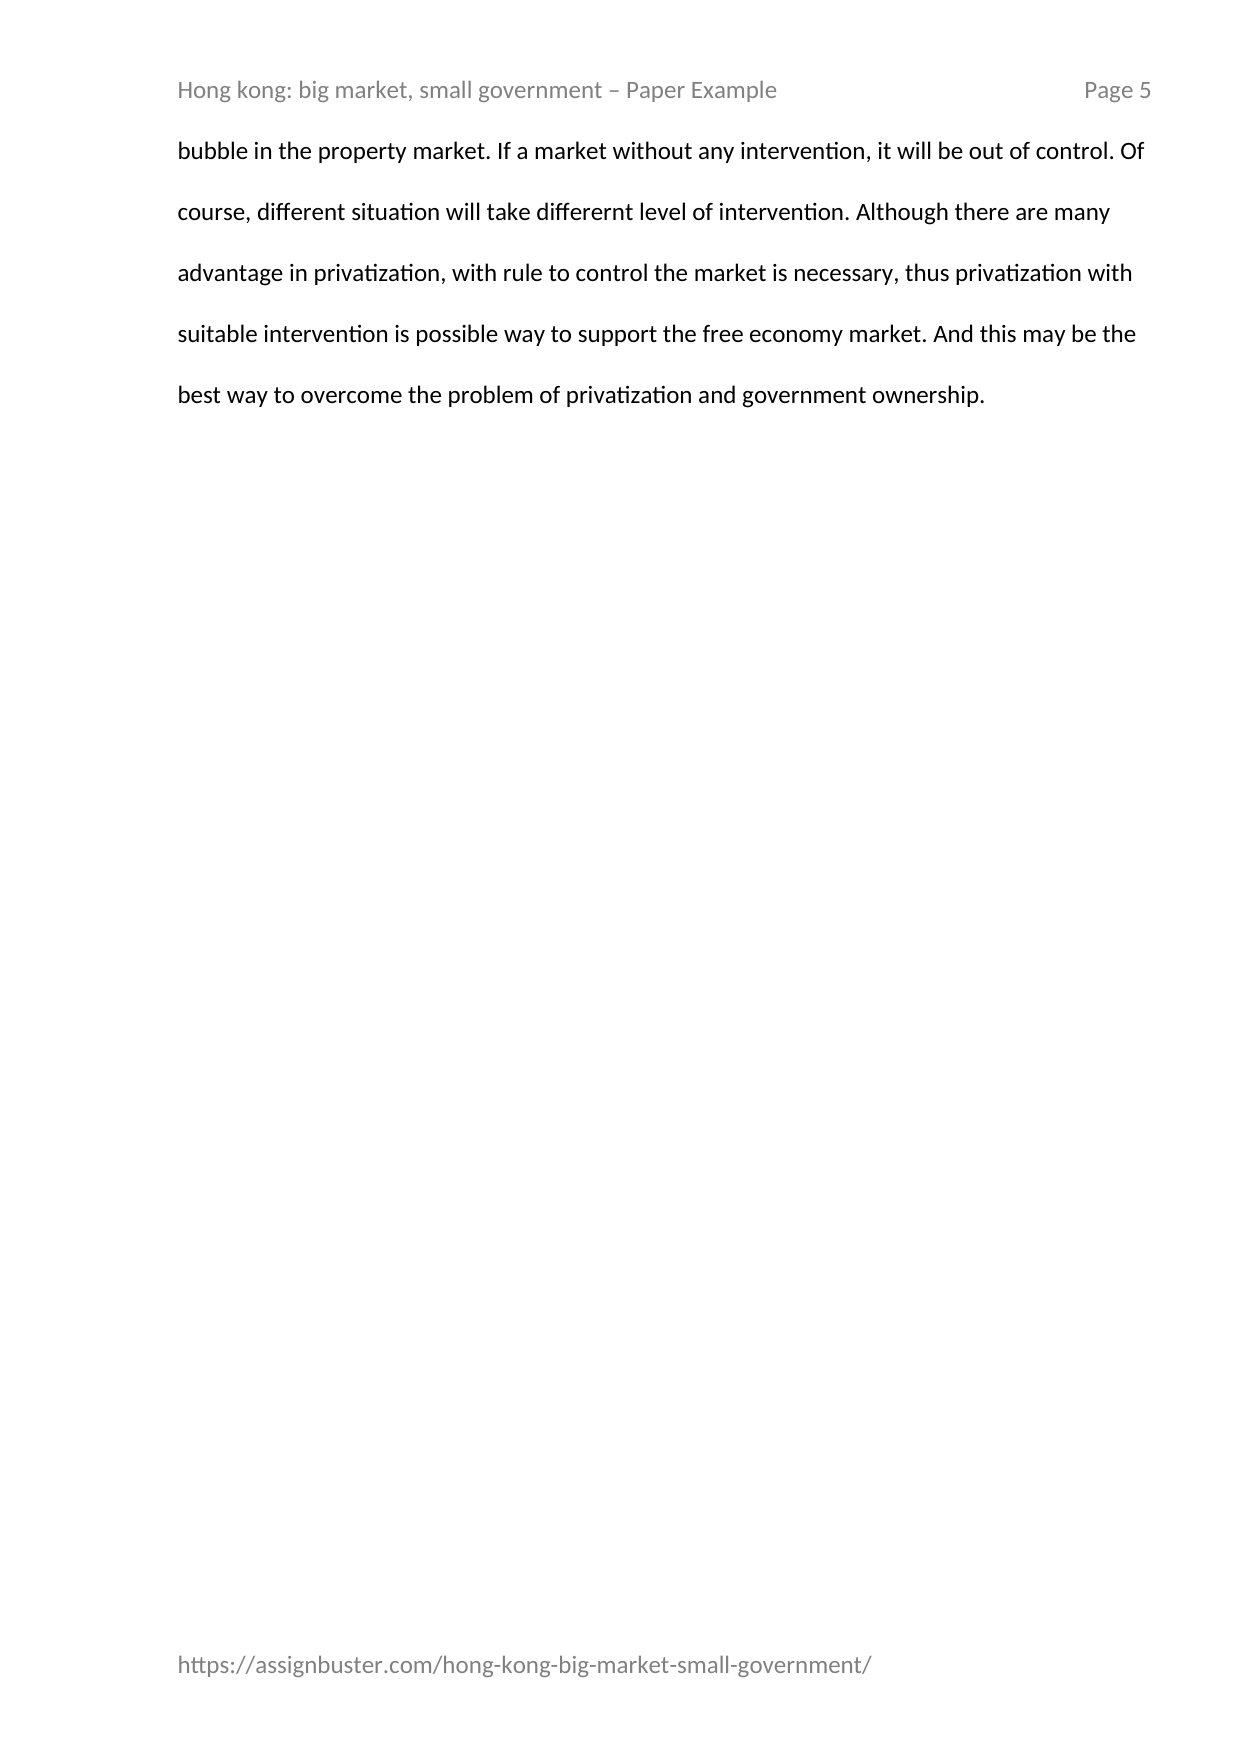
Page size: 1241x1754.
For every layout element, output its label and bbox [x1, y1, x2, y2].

text [177, 135, 1152, 409]
